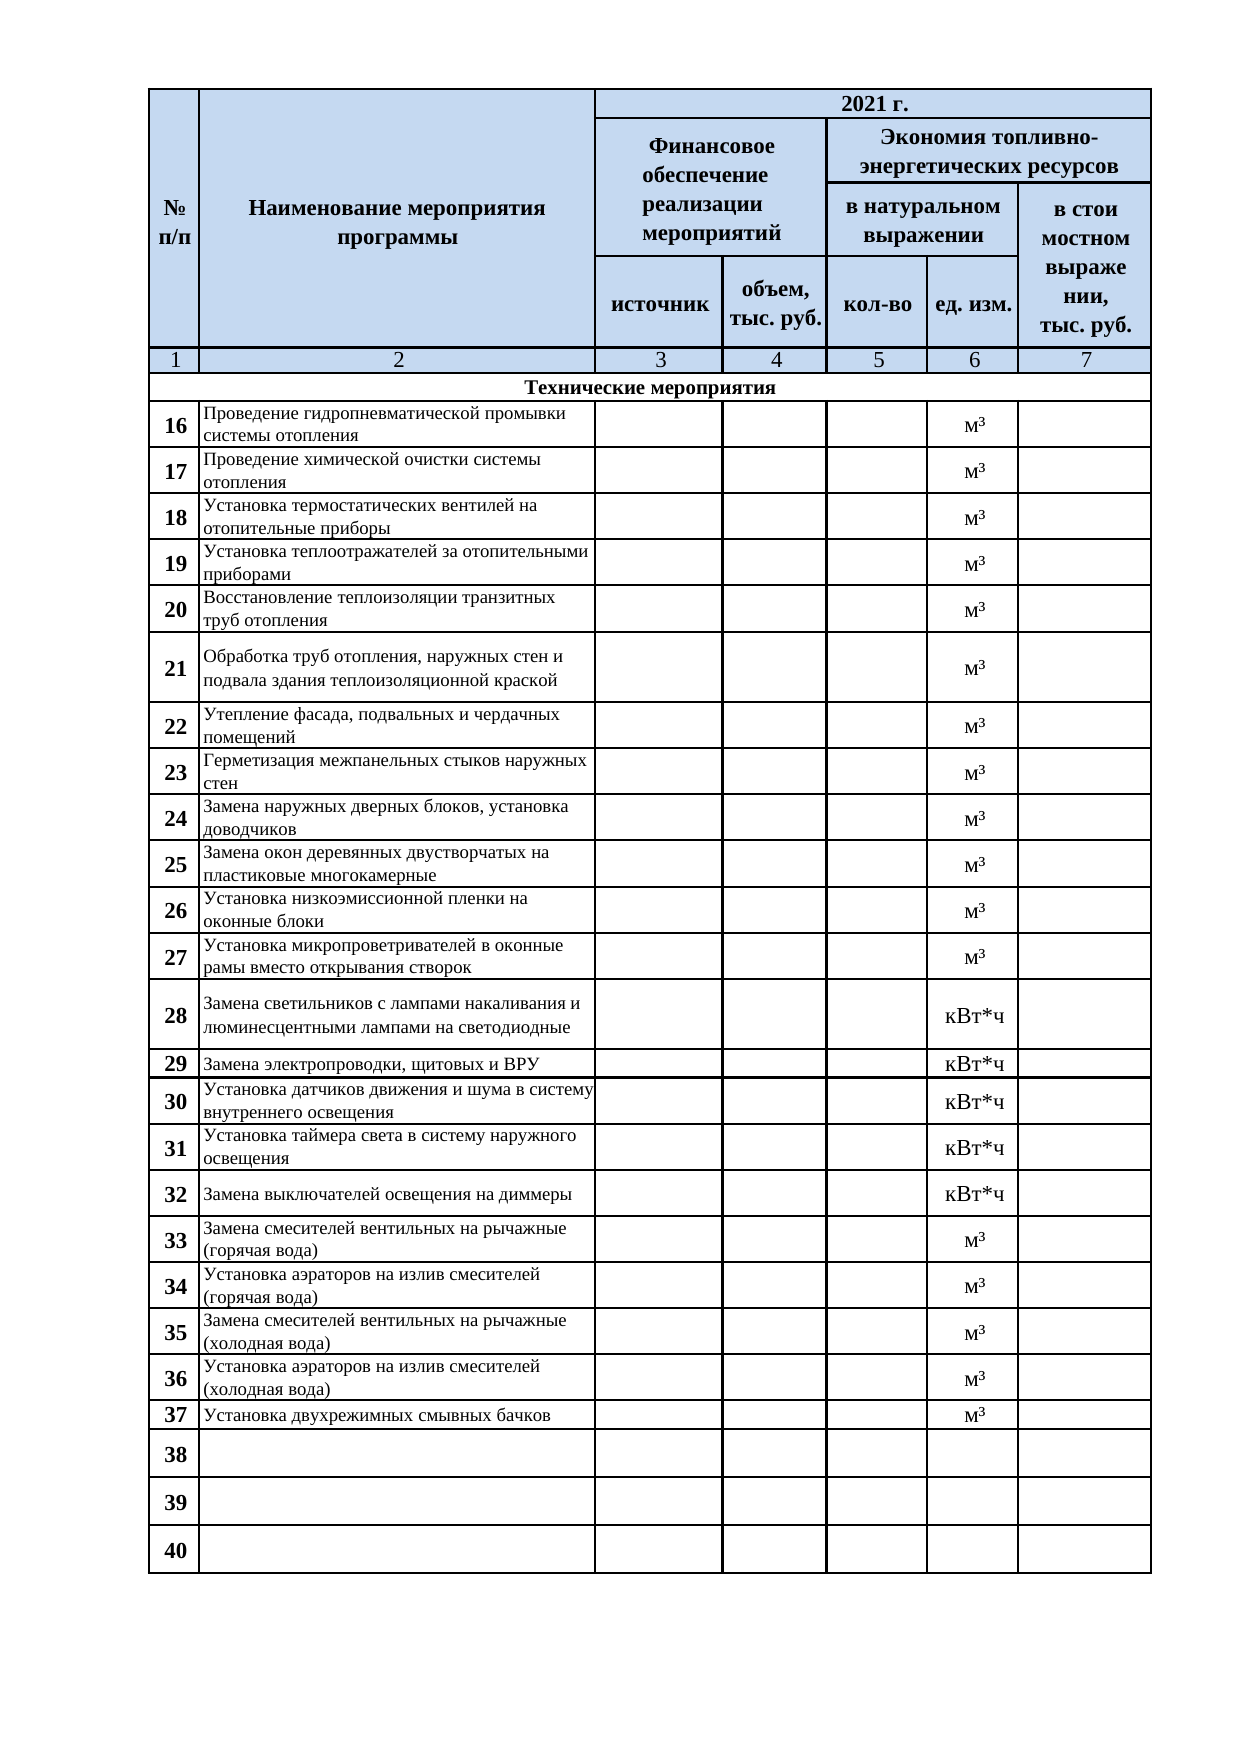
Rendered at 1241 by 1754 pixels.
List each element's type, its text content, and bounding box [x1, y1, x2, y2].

table_cell [1019, 448, 1150, 492]
table_cell [596, 1217, 721, 1261]
table_cell 26 [150, 888, 198, 932]
table_cell [828, 888, 926, 932]
table_cell Замена светильников с лампами накаливания и люминесцентными лампами на светодиодные [200, 980, 594, 1048]
table_cell [596, 934, 721, 978]
table_cell Установка теплоотражателей за отопительными приборами [200, 540, 594, 584]
table_cell объем, тыс. руб. [724, 257, 825, 346]
table_cell [828, 1263, 926, 1307]
table_cell [1019, 1079, 1150, 1122]
table_cell 35 [150, 1309, 198, 1353]
table_cell м³ [928, 1355, 1017, 1399]
table_cell м³ [928, 586, 1017, 631]
table_cell 1 [150, 349, 198, 372]
table_cell Восстановление теплоизоляции транзитных труб отопления [200, 586, 594, 631]
table_cell 21 [150, 633, 198, 701]
table_cell Замена электропроводки, щитовых и ВРУ [200, 1050, 594, 1076]
table_cell 22 [150, 703, 198, 747]
table_cell [200, 1478, 594, 1524]
table_cell 20 [150, 586, 198, 631]
table_cell [724, 1050, 825, 1076]
table_cell [1019, 1309, 1150, 1353]
table_cell м³ [928, 494, 1017, 538]
table_cell [1019, 1401, 1150, 1427]
table_header № п/п [150, 90, 198, 346]
table_cell [724, 1401, 825, 1427]
table_cell 16 [150, 402, 198, 446]
table_cell [1019, 1050, 1150, 1076]
table_cell Установка низкоэмиссионной пленки на оконные блоки [200, 888, 594, 932]
table_cell [596, 1355, 721, 1399]
table_cell [596, 749, 721, 793]
table_cell [828, 1526, 926, 1572]
table_cell [596, 1125, 721, 1169]
table_cell [828, 633, 926, 701]
table_cell [596, 448, 721, 492]
table_cell [724, 402, 825, 446]
table_cell [724, 1526, 825, 1572]
table_cell [1019, 633, 1150, 701]
table_cell [828, 1171, 926, 1215]
table_cell 25 [150, 841, 198, 886]
table_cell кВт*ч [928, 1079, 1017, 1122]
table_cell [1019, 795, 1150, 839]
table_cell Утепление фасада, подвальных и чердачных помещений [200, 703, 594, 747]
table_cell [724, 1125, 825, 1169]
table_cell [596, 795, 721, 839]
table_cell [596, 1526, 721, 1572]
table_cell 19 [150, 540, 198, 584]
table_cell [1019, 980, 1150, 1048]
table_cell м³ [928, 749, 1017, 793]
table_cell 37 [150, 1401, 198, 1427]
table_cell [928, 1478, 1017, 1524]
table_cell [828, 934, 926, 978]
table_cell м³ [928, 795, 1017, 839]
table_cell [1019, 1125, 1150, 1169]
table_cell [596, 841, 721, 886]
table_cell Установка двухрежимных смывных бачков [200, 1401, 594, 1427]
table_cell м³ [928, 633, 1017, 701]
table_cell [828, 1079, 926, 1122]
table_cell [724, 749, 825, 793]
table_cell [724, 841, 825, 886]
table_cell [724, 888, 825, 932]
table_cell 4 [724, 349, 825, 372]
table_cell Замена смесителей вентильных на рычажные (горячая вода) [200, 1217, 594, 1261]
table_cell м³ [928, 841, 1017, 886]
table_cell [828, 1401, 926, 1427]
table_cell кол-во [828, 257, 926, 346]
table_cell кВт*ч [928, 1171, 1017, 1215]
table_cell [828, 1478, 926, 1524]
table_cell Технические мероприятия [150, 374, 1150, 400]
table_cell 40 [150, 1526, 198, 1572]
table_cell [596, 402, 721, 446]
table_cell [1019, 540, 1150, 584]
table_cell м³ [928, 1309, 1017, 1353]
table_cell [928, 1526, 1017, 1572]
table_cell 3 [596, 349, 721, 372]
table_cell [724, 1171, 825, 1215]
table_cell 5 [828, 349, 926, 372]
table_cell 31 [150, 1125, 198, 1169]
table_cell кВт*ч [928, 1050, 1017, 1076]
table_cell 7 [1019, 349, 1150, 372]
table_cell [724, 1217, 825, 1261]
table_cell [1019, 1263, 1150, 1307]
table_cell [828, 586, 926, 631]
table_cell Обработка труб отопления, наружных стен и подвала здания теплоизоляционной краской [200, 633, 594, 701]
table_cell м³ [928, 934, 1017, 978]
table_cell [724, 586, 825, 631]
table_cell [724, 448, 825, 492]
table_cell 36 [150, 1355, 198, 1399]
table_cell [1019, 934, 1150, 978]
table_cell в стои мостном выраже нии, тыс. руб. [1019, 184, 1150, 346]
table_cell [724, 1263, 825, 1307]
table_cell 38 [150, 1430, 198, 1476]
table_cell [828, 448, 926, 492]
table_cell 2 [200, 349, 594, 372]
table_cell [1019, 841, 1150, 886]
table_cell [596, 586, 721, 631]
table_cell [828, 402, 926, 446]
table_cell в натуральном выражении [828, 184, 1017, 255]
table_cell Установка аэраторов на излив смесителей (холодная вода) [200, 1355, 594, 1399]
table_cell Герметизация межпанельных стыков наружных стен [200, 749, 594, 793]
table_cell 30 [150, 1079, 198, 1122]
table_cell Проведение химической очистки системы отопления [200, 448, 594, 492]
table_cell [596, 703, 721, 747]
table_cell [1019, 1478, 1150, 1524]
table_cell [596, 1050, 721, 1076]
table_cell [200, 1430, 594, 1476]
table_cell 24 [150, 795, 198, 839]
table_cell [596, 1401, 721, 1427]
table_cell [828, 494, 926, 538]
table_cell [596, 1263, 721, 1307]
table_cell [828, 841, 926, 886]
table_cell [724, 934, 825, 978]
table_header 2021 г. [596, 90, 1150, 117]
table_cell Установка аэраторов на излив смесителей (горячая вода) [200, 1263, 594, 1307]
table_cell кВт*ч [928, 1125, 1017, 1169]
table_cell 33 [150, 1217, 198, 1261]
table_cell [828, 980, 926, 1048]
table_cell [596, 980, 721, 1048]
table_cell [596, 540, 721, 584]
table_cell 29 [150, 1050, 198, 1076]
table_cell Установка микропроветривателей в оконные рамы вместо открывания створок [200, 934, 594, 978]
table_cell [1019, 1217, 1150, 1261]
table_cell источник [596, 257, 721, 346]
table_cell [828, 1125, 926, 1169]
table_cell [724, 540, 825, 584]
table_cell м³ [928, 1401, 1017, 1427]
table_cell Установка термостатических вентилей на отопительные приборы [200, 494, 594, 538]
table_cell [1019, 1430, 1150, 1476]
table_cell [828, 1355, 926, 1399]
table_cell [1019, 703, 1150, 747]
table_cell [724, 1355, 825, 1399]
table_cell Замена выключателей освещения на диммеры [200, 1171, 594, 1215]
table_cell 17 [150, 448, 198, 492]
table_cell [724, 795, 825, 839]
table_cell 6 [928, 349, 1017, 372]
table_cell 23 [150, 749, 198, 793]
table_cell [596, 1478, 721, 1524]
table_cell 32 [150, 1171, 198, 1215]
table_cell [1019, 1355, 1150, 1399]
table_cell [724, 703, 825, 747]
table_cell [724, 980, 825, 1048]
table_cell [1019, 402, 1150, 446]
table_cell Финансовое обеспечение реализации мероприятий [596, 119, 825, 255]
table_cell [724, 1478, 825, 1524]
table_cell [1019, 586, 1150, 631]
table_cell [724, 1309, 825, 1353]
table_cell [828, 1217, 926, 1261]
table_cell [596, 633, 721, 701]
table_cell Установка таймера света в систему наружного освещения [200, 1125, 594, 1169]
table_cell [596, 888, 721, 932]
table_cell [1019, 494, 1150, 538]
table_cell [724, 1430, 825, 1476]
table_cell [828, 1050, 926, 1076]
table_cell [828, 1430, 926, 1476]
table_cell м³ [928, 448, 1017, 492]
table_cell [596, 1171, 721, 1215]
table_cell м³ [928, 888, 1017, 932]
table_cell Замена смесителей вентильных на рычажные (холодная вода) [200, 1309, 594, 1353]
table_cell [1019, 888, 1150, 932]
table_cell [724, 1079, 825, 1122]
table_cell м³ [928, 1263, 1017, 1307]
table_cell [596, 1309, 721, 1353]
table_cell [596, 1079, 721, 1122]
table_cell [828, 795, 926, 839]
table_cell [928, 1430, 1017, 1476]
table_cell 34 [150, 1263, 198, 1307]
table_cell м³ [928, 540, 1017, 584]
table_cell Замена окон деревянных двустворчатых на пластиковые многокамерные [200, 841, 594, 886]
table_cell м³ [928, 703, 1017, 747]
table_cell [828, 703, 926, 747]
table_cell [724, 633, 825, 701]
table_cell [596, 494, 721, 538]
table_cell [1019, 1171, 1150, 1215]
table_cell м³ [928, 402, 1017, 446]
table_cell м³ [928, 1217, 1017, 1261]
table_cell Установка датчиков движения и шума в систему внутреннего освещения [200, 1079, 594, 1122]
table_cell [828, 540, 926, 584]
table_cell 39 [150, 1478, 198, 1524]
table_cell Проведение гидропневматической промывки системы отопления [200, 402, 594, 446]
table_cell 27 [150, 934, 198, 978]
table_cell Замена наружных дверных блоков, установка доводчиков [200, 795, 594, 839]
table_cell [1019, 749, 1150, 793]
table_cell [200, 1526, 594, 1572]
table_cell кВт*ч [928, 980, 1017, 1048]
table_cell [724, 494, 825, 538]
table_cell 28 [150, 980, 198, 1048]
table_cell ед. изм. [928, 257, 1017, 346]
table_cell [828, 749, 926, 793]
table_cell [596, 1430, 721, 1476]
table_cell [1019, 1526, 1150, 1572]
table_cell Экономия топливно- энергетических ресурсов [828, 119, 1150, 181]
table_header Наименование мероприятия программы [200, 90, 594, 346]
table_cell [828, 1309, 926, 1353]
table_cell 18 [150, 494, 198, 538]
